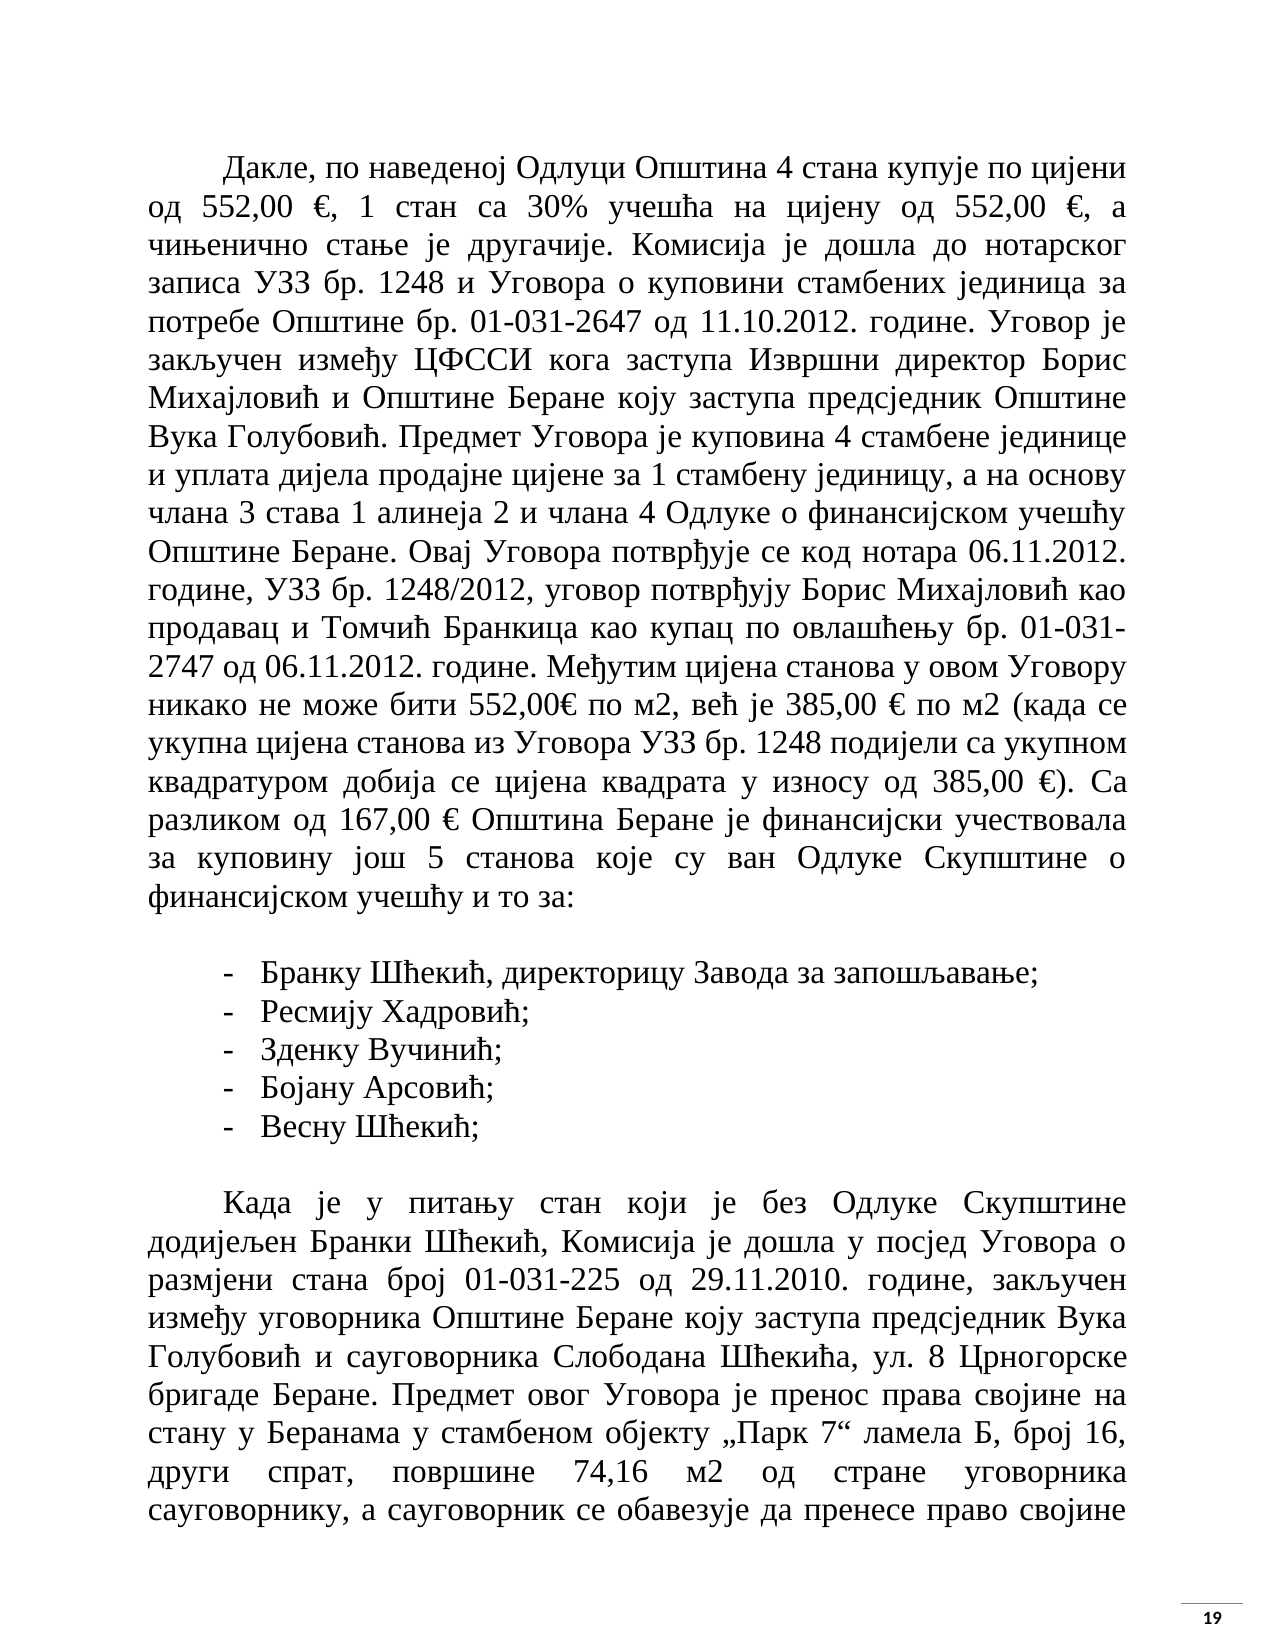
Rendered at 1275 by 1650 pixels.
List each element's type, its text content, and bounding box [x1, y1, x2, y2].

list Ресмију Хадровић; [223, 991, 1127, 1029]
list Бранку Шћекић, директорицу Завода за запошљавање; [223, 953, 1127, 991]
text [148, 1183, 1127, 1528]
list Весну Шћекић; [223, 1106, 1127, 1144]
list Зденку Вучинић; [223, 1029, 1127, 1068]
list Бојану Арсовић; [223, 1068, 1127, 1106]
text Дакле, по наведеној Одлуци Општина 4 стана купује по цијени од 552,00 €, 1 стан са 30% учешћа на цијену од 552,00 €, а чињенично стање је другачије. Комисија је дошла до нотарског записа УЗЗ бр. 1248 и Уговора о куповини стамбених јединица за потребе Општине бр. 01-031-2647 од 11.10.2012. године. Уговор је закључен између ЦФССИ кога заступа Извршни директор Борис Михајловић и Општине Беране коју заступа предсједник Општине Вука Голубовић. Предмет Уговора је куповина 4 стамбене јединице и уплата дијела продајне цијене за 1 стамбену јединицу, а на основу члана 3 става 1 алинеја 2 и члана 4 Одлуке о финансијском учешћу Општине Беране. Овај Уговора потврђује се код нотара 06.11.2012. године, УЗЗ бр. 1248/2012, уговор потврђују Борис Михајловић као продавац и Томчић Бранкица као купац по овлашћењу бр. 01-031-2747 од 06.11.2012. године. Међутим цијена станова у овом Уговору никако не може бити 552,00€ по м2, већ је 385,00 € по м2 (када се укупна цијена станова из Уговора УЗЗ бр. 1248 подијели са укупном квадратуром добија се цијена квадрата у износу од 385,00 €). Са разликом од 167,00 € Општина Беране је финансијски учествовала за куповину још 5 станова које су ван Одлуке Скупштине о финансијском учешћу и то за: [148, 148, 1127, 914]
